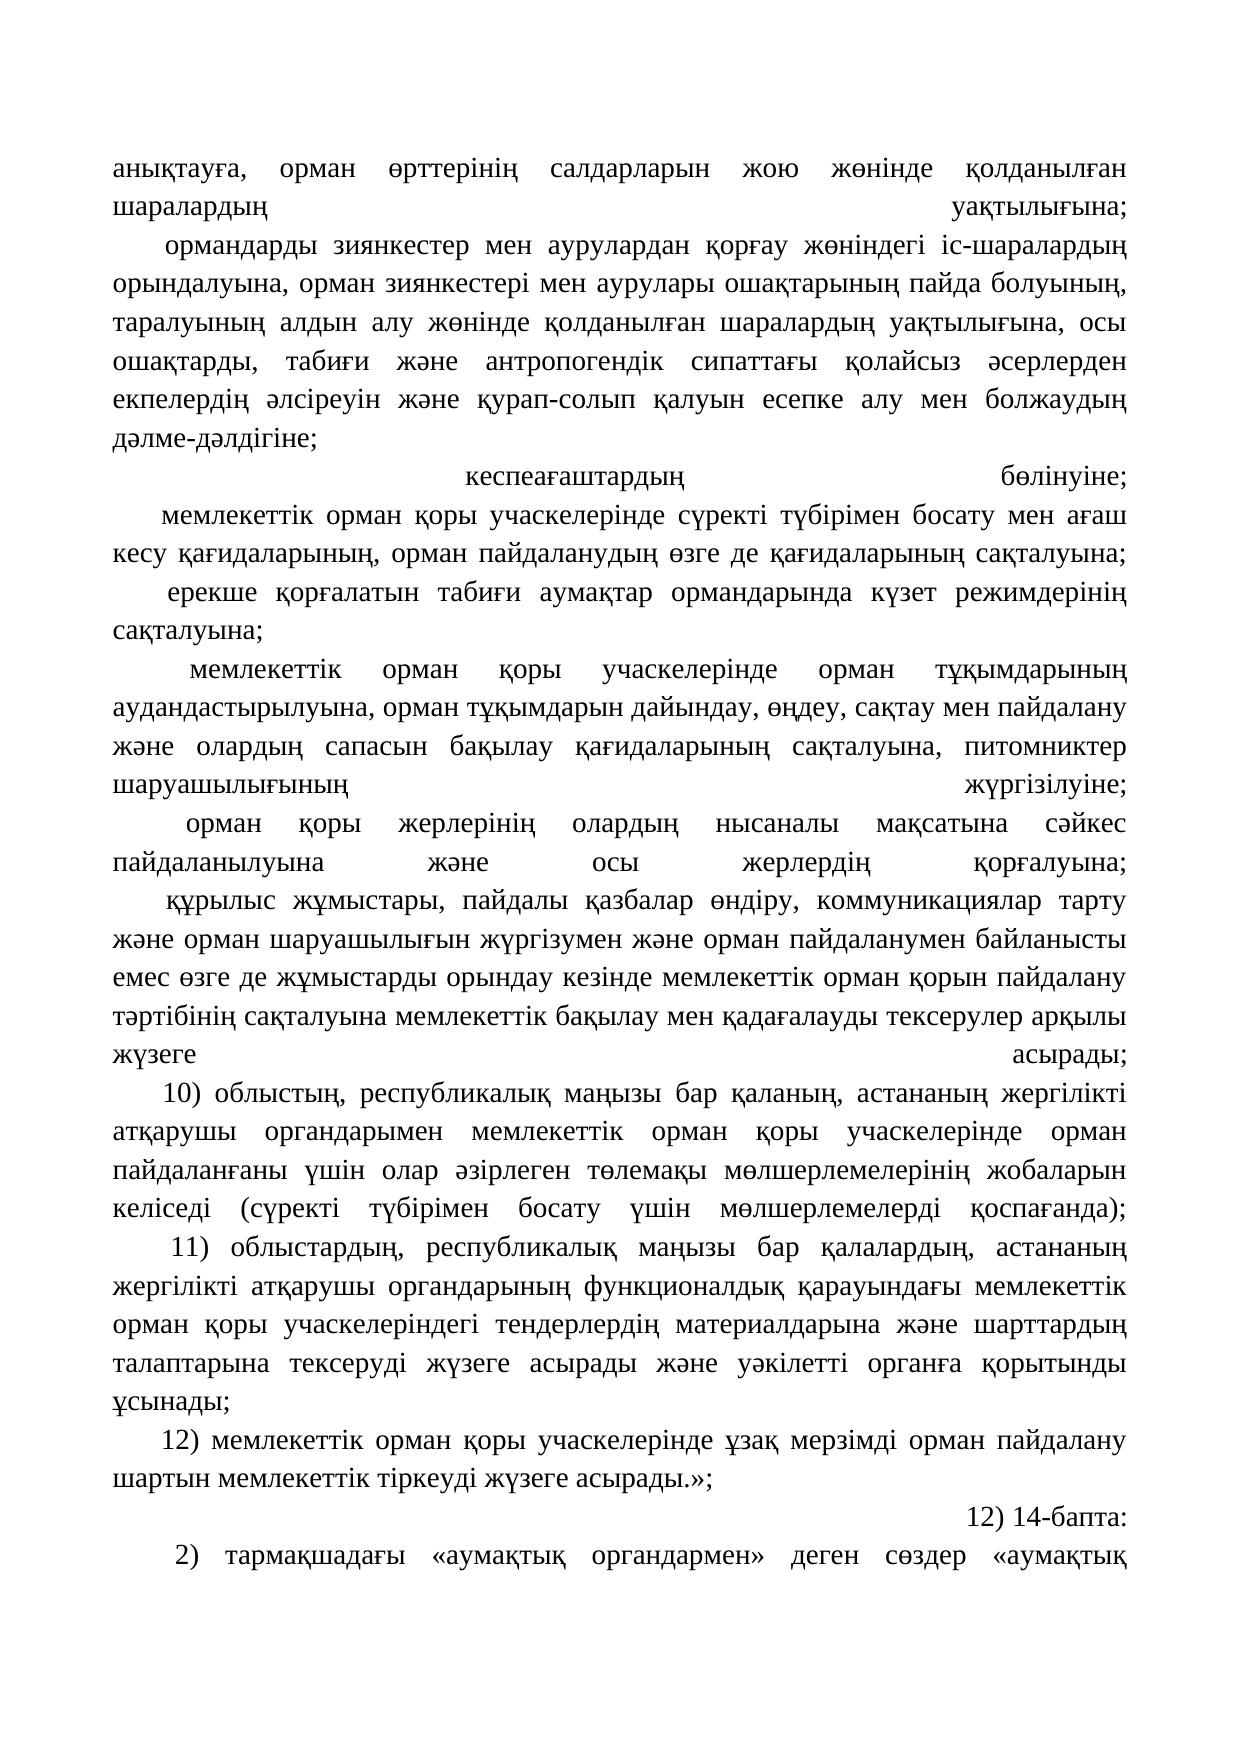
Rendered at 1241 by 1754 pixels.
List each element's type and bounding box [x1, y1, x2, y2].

text [112, 150, 1128, 1494]
text [112, 1499, 1128, 1571]
